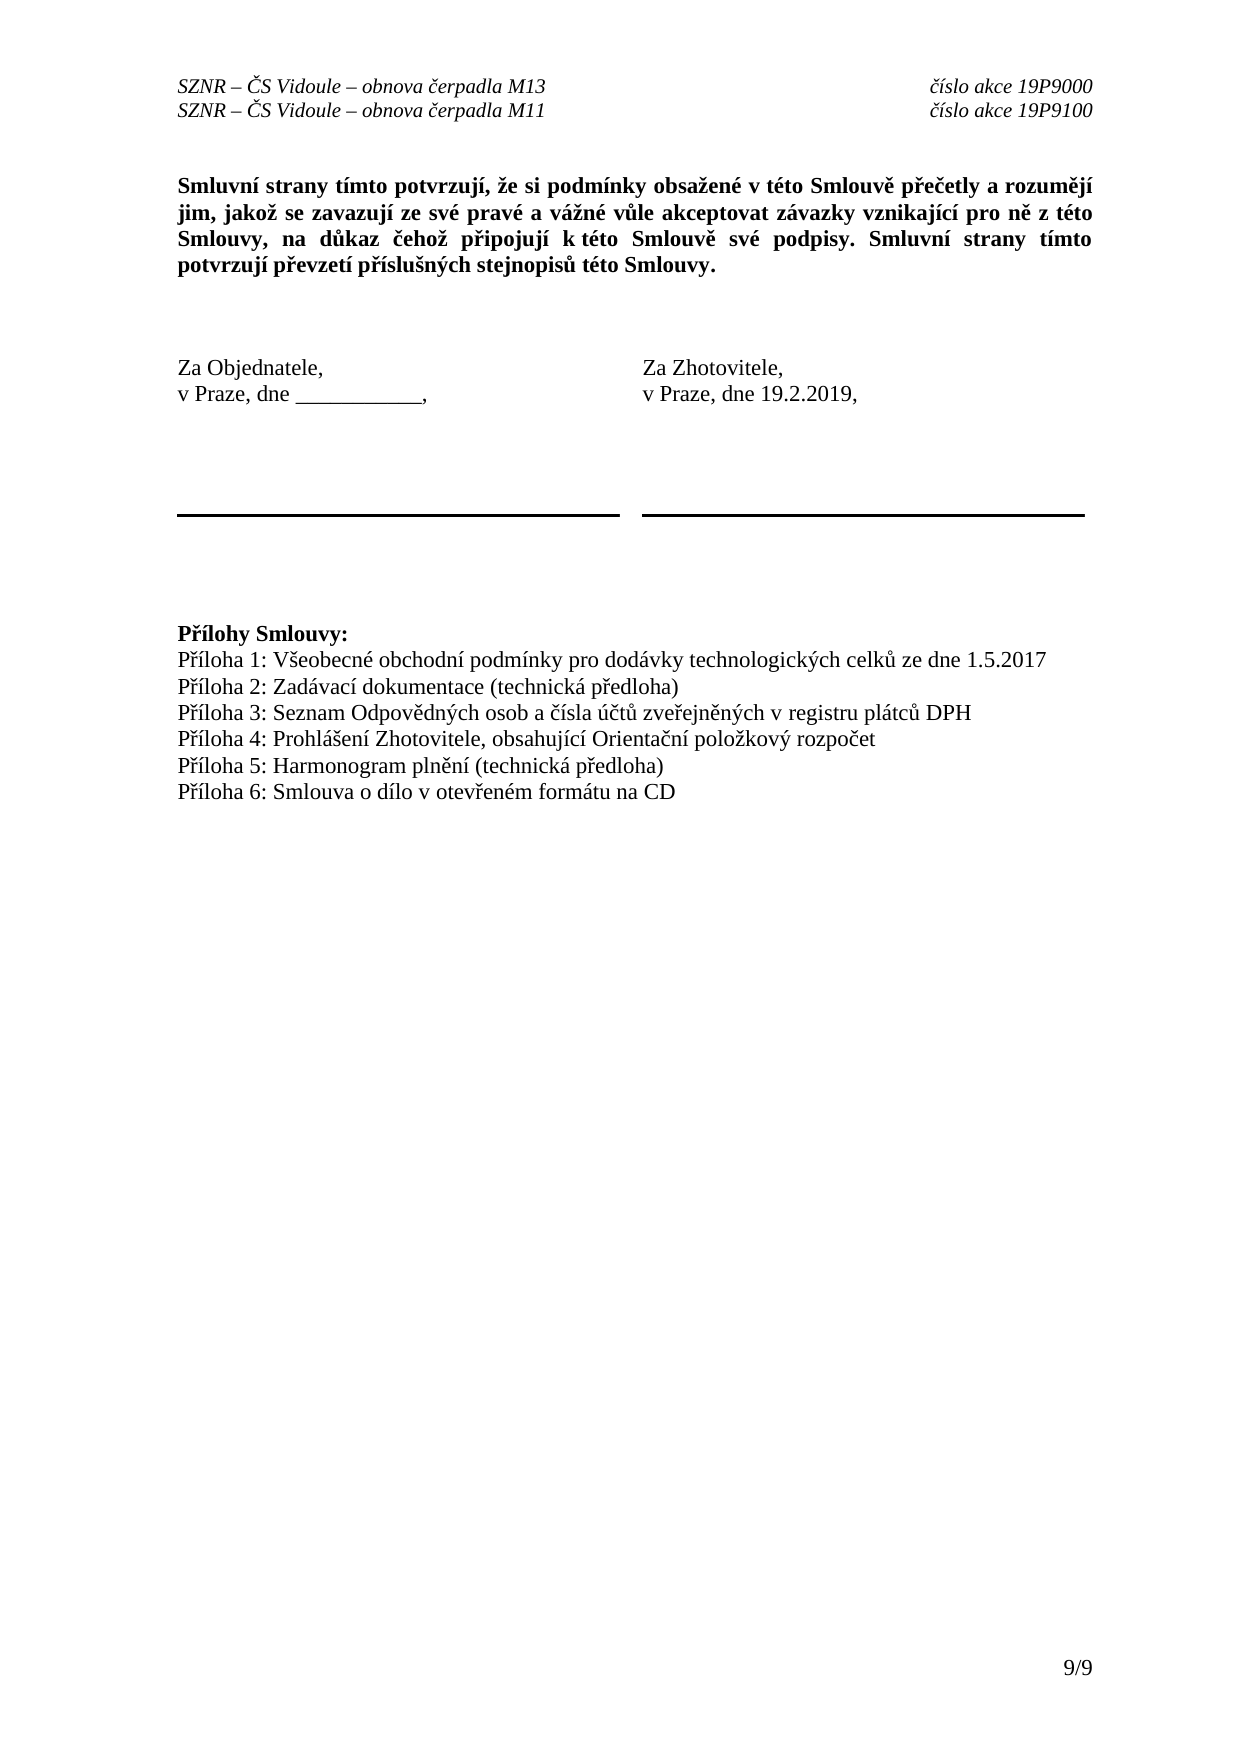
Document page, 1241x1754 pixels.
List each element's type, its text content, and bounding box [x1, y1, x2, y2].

text Příloha 6: Smlouva o dílo v otevřeném formátu na CD [177, 778, 1092, 804]
text Příloha 1: Všeobecné obchodní podmínky pro dodávky technologických celků ze dne 1.5.2017 [177, 646, 1092, 673]
text Příloha 3: Seznam Odpovědných osob a čísla účtů zveřejněných v registru plátců DPH [177, 699, 1092, 725]
text Příloha 4: Prohlášení Zhotovitele, obsahující Orientační položkový rozpočet [177, 725, 1092, 752]
text Příloha 2: Zadávací dokumentace (technická předloha) [177, 673, 1092, 699]
table_header Za Zhotovitele, v Praze, dne 19.2.2019, [631, 354, 1096, 569]
text Příloha 5: Harmonogram plnění (technická předloha) [177, 752, 1092, 778]
list Smluvní strany tímto potvrzují, že si podmínky obsažené v této Smlouvě přečetly a rozumějí jim, jakož se zavazují ze své pravé a vážné vůle akceptovat závazky vznikající pro ně z této Smlouvy, na důkaz čehož připojují k této Smlouvě své podpisy. Smluvní strany tímto potvrzují převzetí příslušných stejnopisů této Smlouvy. [177, 172, 1092, 278]
table_header Za Objednatele, v Praze, dne ___________, [166, 354, 631, 569]
text Přílohy Smlouvy: [177, 620, 1092, 646]
